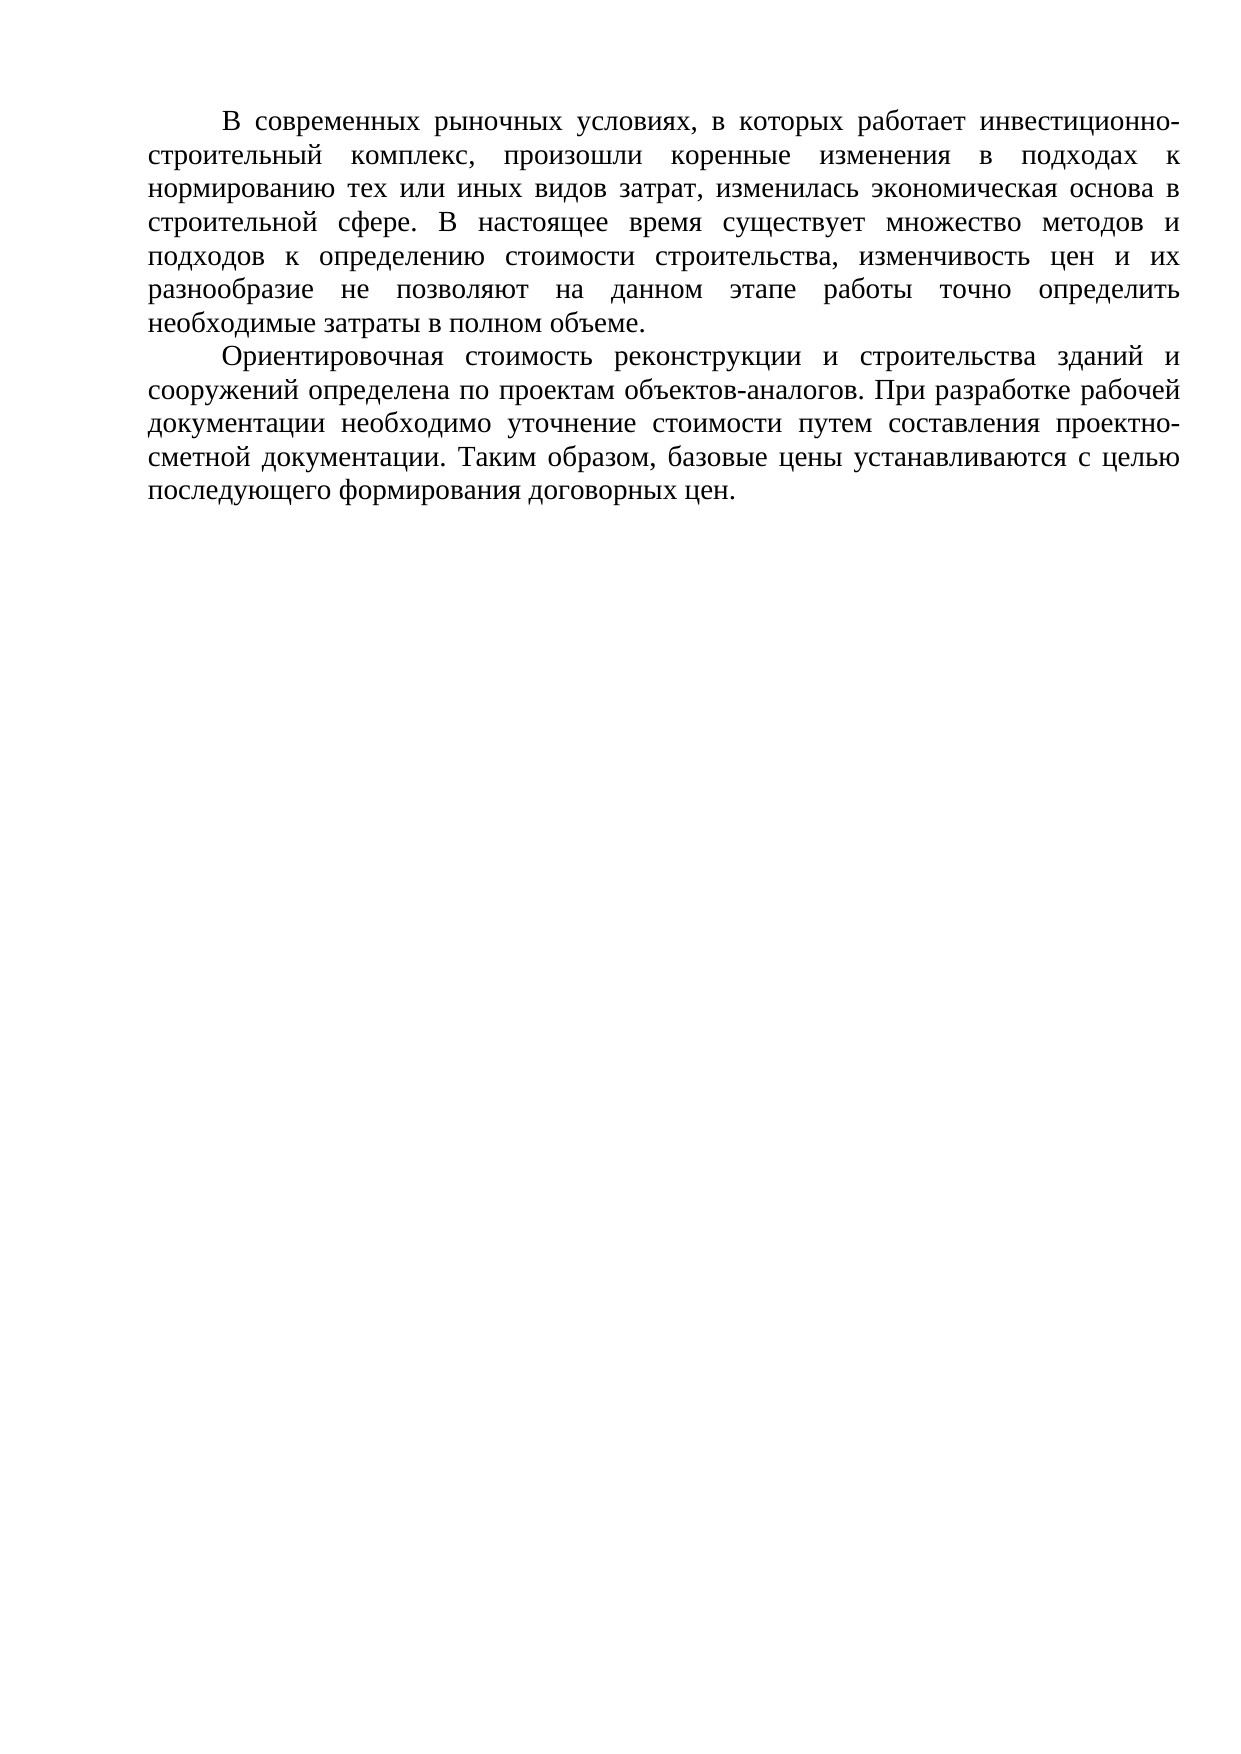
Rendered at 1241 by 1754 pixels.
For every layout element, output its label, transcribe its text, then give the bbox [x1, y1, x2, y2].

text В современных рыночных условиях, в которых работает инвестиционно-строительный комплекс, произошли коренные изменения в подходах к нормированию тех или иных видов затрат, изменилась экономическая основа в строительной сфере. В настоящее время существует множество методов и подходов к определению стоимости строительства, изменчивость цен и их разнообразие не позволяют на данном этапе работы точно определить необходимые затраты в полном объеме. [148, 103, 1181, 338]
text Ориентировочная стоимость реконструкции и строительства зданий и сооружений определена по проектам объектов-аналогов. При разработке рабочей документации необходимо уточнение стоимости путем составления проектно-сметной документации. Таким образом, базовые цены устанавливаются с целью последующего формирования договорных цен. [148, 338, 1181, 506]
